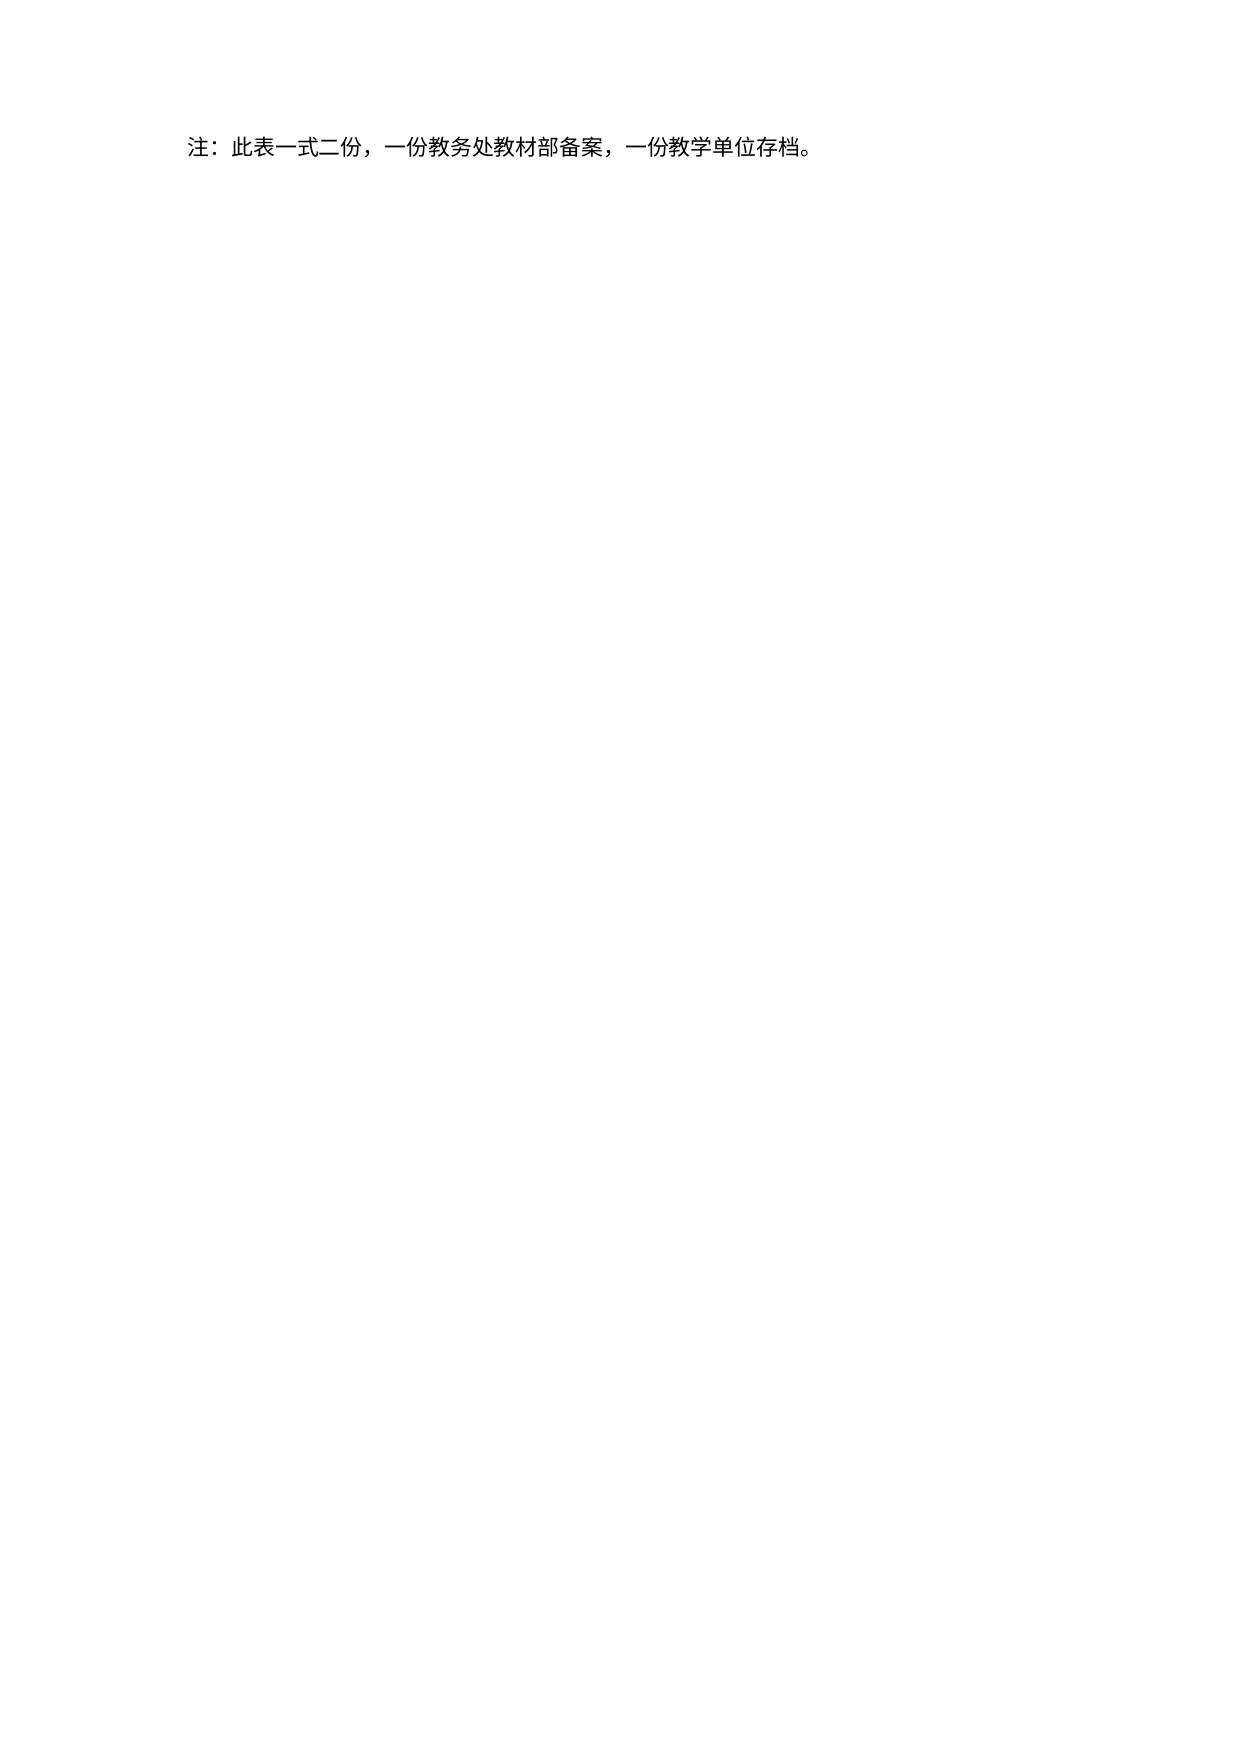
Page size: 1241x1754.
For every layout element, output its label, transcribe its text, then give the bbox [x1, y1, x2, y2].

text 注：此表一式二份，一份教务处教材部备案，一份教学单位存档。 [187, 129, 987, 162]
